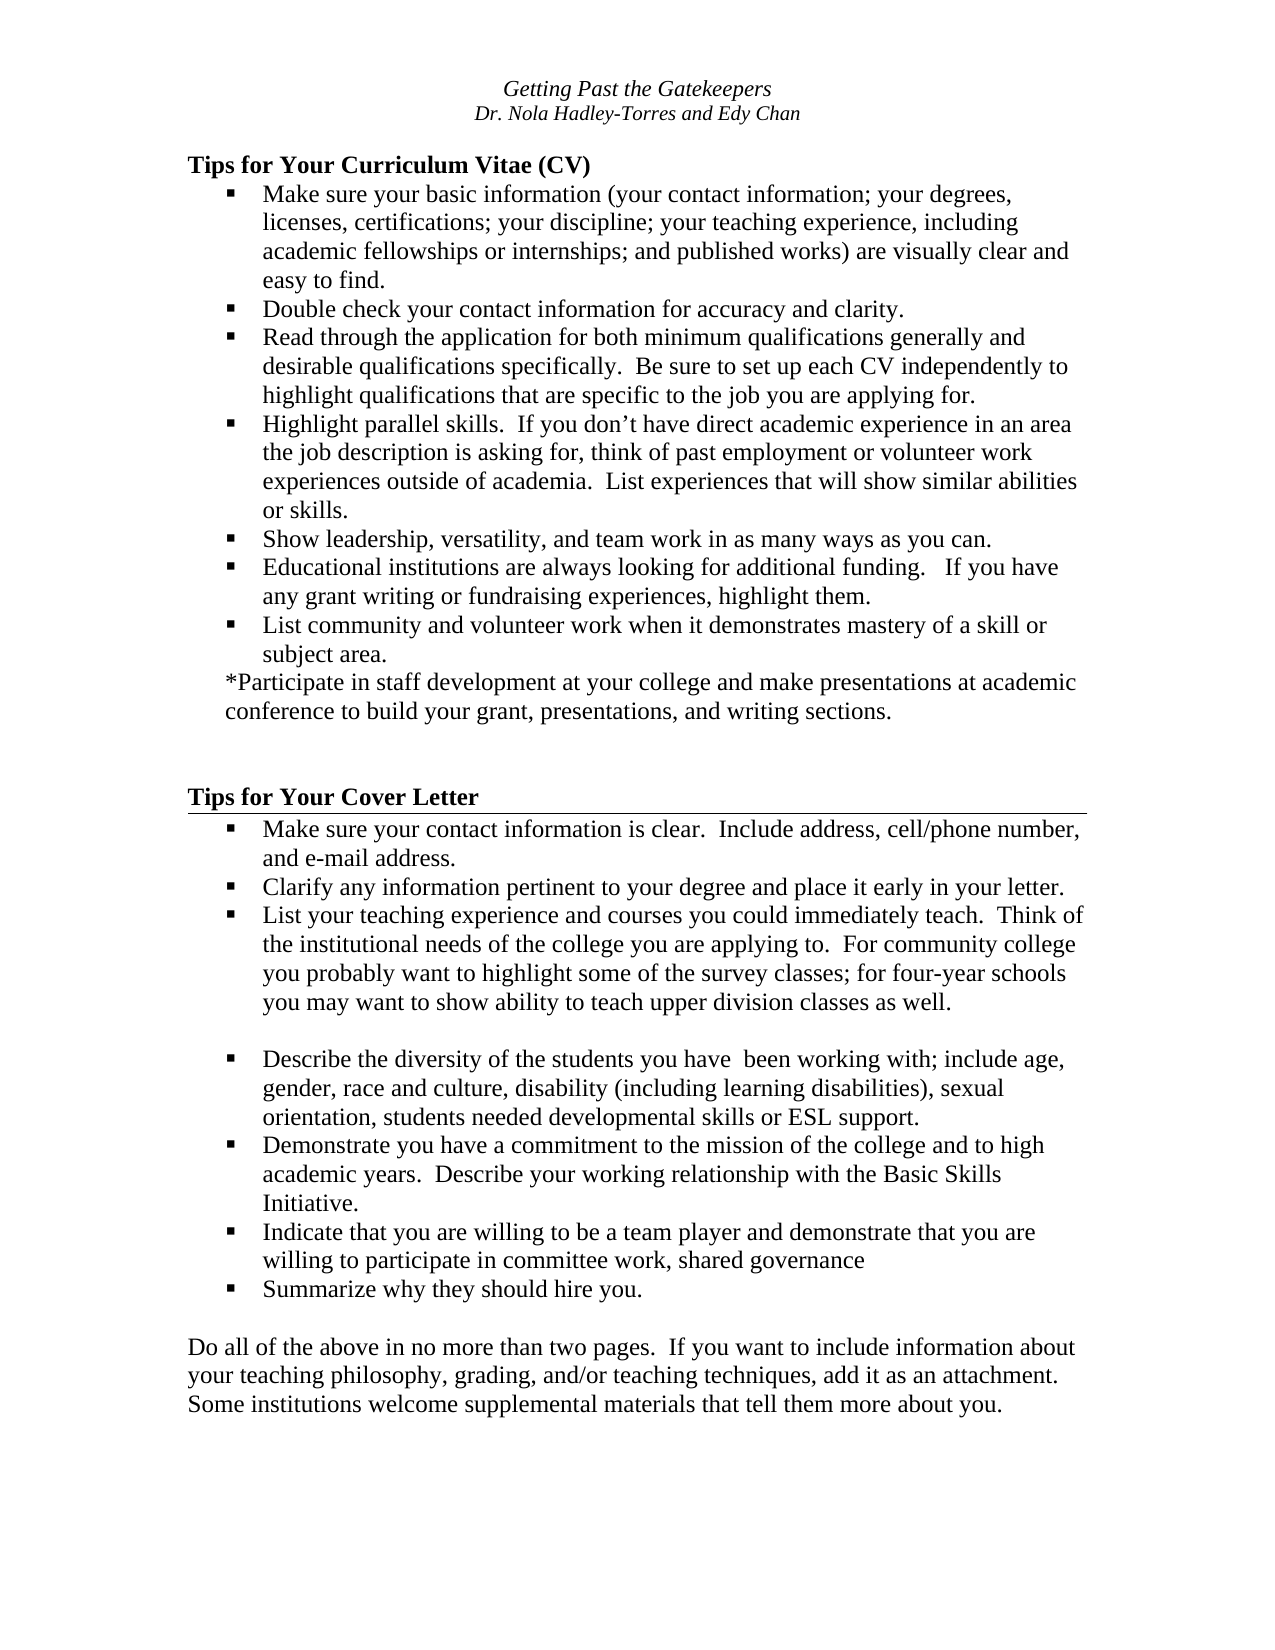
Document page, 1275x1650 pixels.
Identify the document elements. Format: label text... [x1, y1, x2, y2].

list Describe the diversity of the students you have been working with; include age, gender, race and culture, disability (including learning disabilities), sexual orientation, students needed developmental skills or ESL support. [225, 1044, 1087, 1131]
list List your teaching experience and courses you could immediately teach. Think of the institutional needs of the college you are applying to. For community college you probably want to highlight some of the survey classes; for four-year schools you may want to show ability to teach upper division classes as well. [225, 901, 1087, 1016]
text *Participate in staff development at your college and make presentations at academic conference to build your grant, presentations, and writing sections. [225, 667, 1087, 725]
text Tips for Your Cover Letter [187, 782, 1087, 814]
list List community and volunteer work when it demonstrates mastery of a skill or subject area. [225, 610, 1087, 667]
list Make sure your basic information (your contact information; your degrees, licenses, certifications; your discipline; your teaching experience, including academic fellowships or internships; and published works) are visually clear and easy to find. [225, 179, 1087, 294]
list Demonstrate you have a commitment to the mission of the college and to high academic years. Describe your working relationship with the Basic Skills Initiative. [225, 1131, 1087, 1217]
list Educational institutions are always looking for additional funding. If you have any grant writing or fundraising experiences, highlight them. [225, 552, 1087, 610]
list Show leadership, versatility, and team work in as many ways as you can. [225, 524, 1087, 552]
text Do all of the above in no more than two pages. If you want to include information about your teaching philosophy, grading, and/or teaching techniques, add it as an attachment. Some institutions welcome supplemental materials that tell them more about you. [187, 1332, 1087, 1418]
list Make sure your contact information is clear. Include address, cell/phone number, and e-mail address. [225, 814, 1087, 872]
list Summarize why they should hire you. [225, 1274, 1087, 1303]
list Indicate that you are willing to be a team player and demonstrate that you are willing to participate in committee work, shared governance [225, 1217, 1087, 1274]
list Read through the application for both minimum qualifications generally and desirable qualifications specifically. Be sure to set up each CV independently to highlight qualifications that are specific to the job you are applying for. [225, 322, 1087, 409]
list Highlight parallel skills. If you don’t have direct academic experience in an area the job description is asking for, think of past employment or volunteer work experiences outside of academia. List experiences that will show similar abilities or skills. [225, 409, 1087, 524]
list Double check your contact information for accuracy and clarity. [225, 294, 1087, 322]
list Clarify any information pertinent to your degree and place it early in your letter. [225, 872, 1087, 901]
text Tips for Your Curriculum Vitae (CV) [187, 150, 1087, 179]
